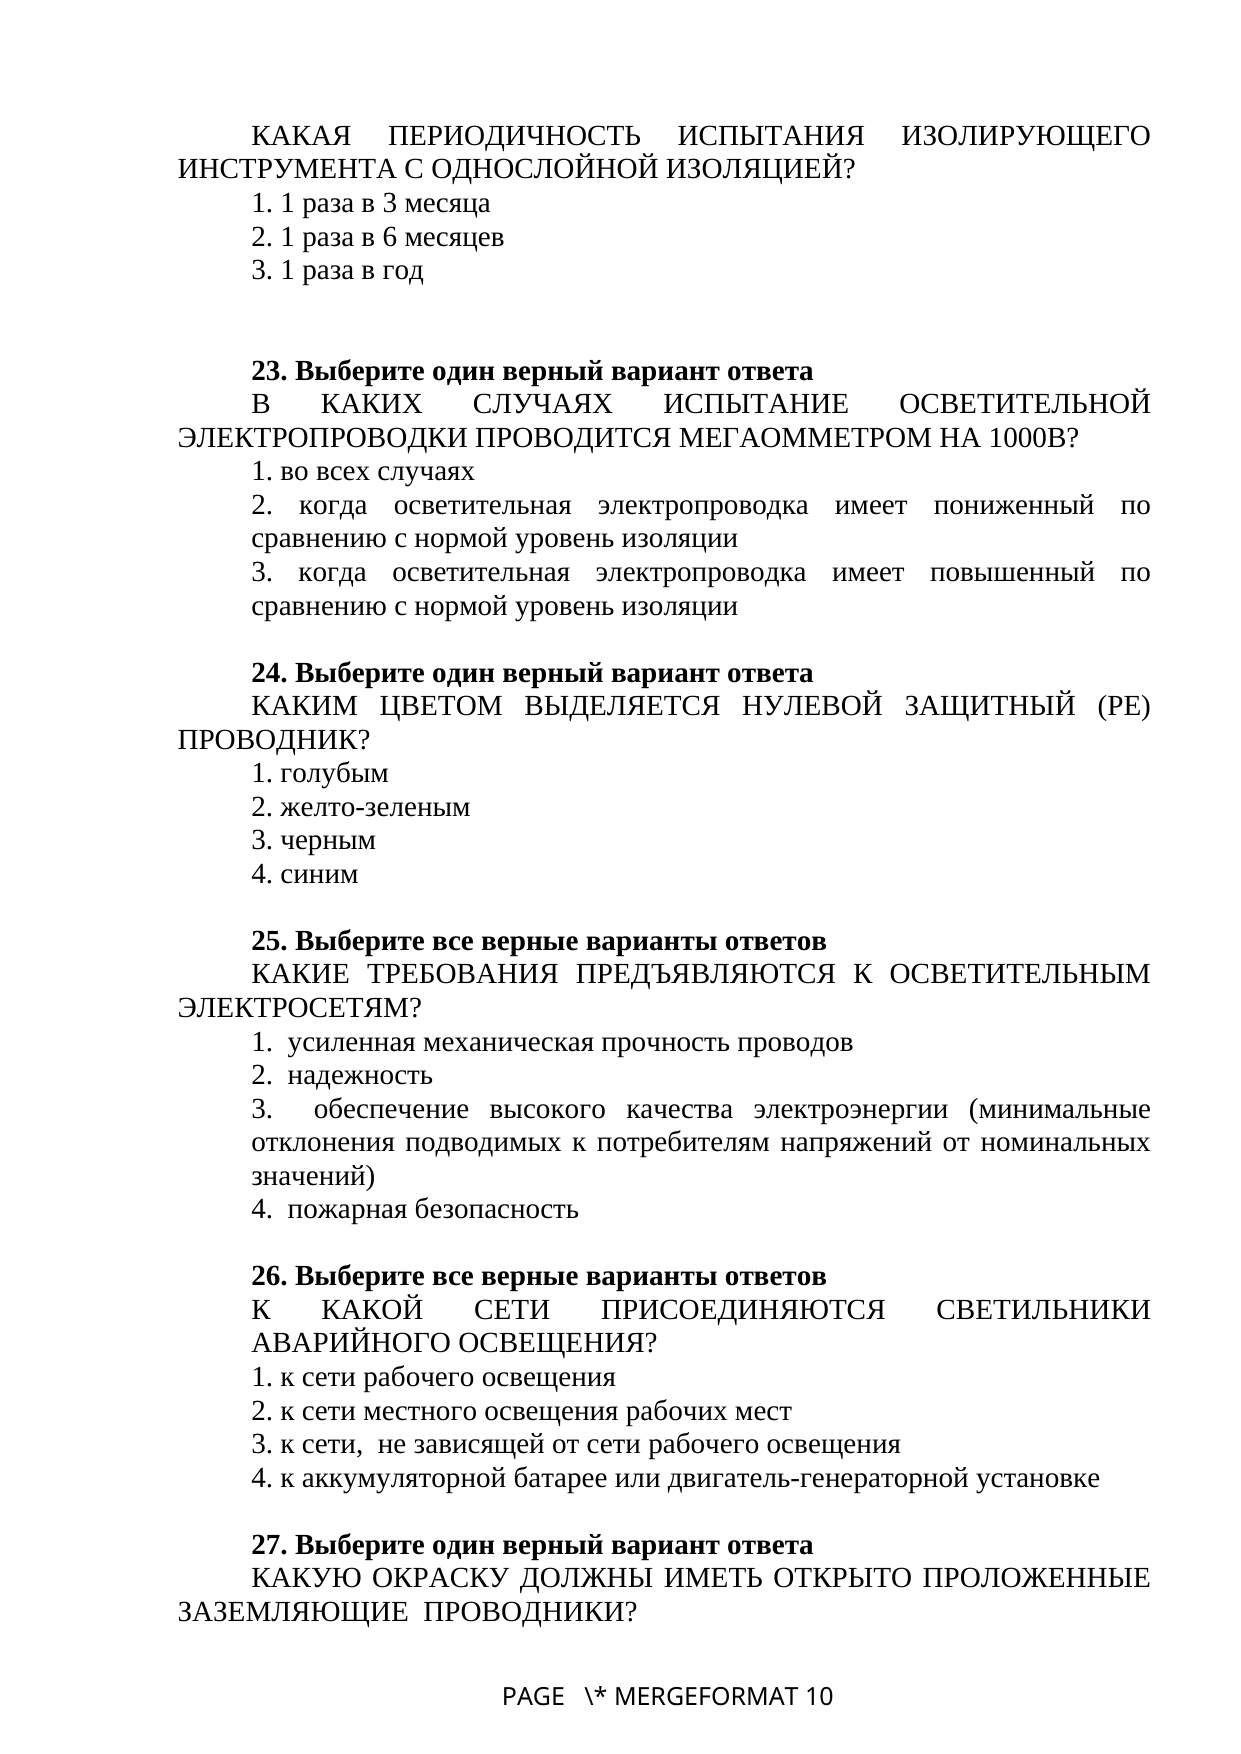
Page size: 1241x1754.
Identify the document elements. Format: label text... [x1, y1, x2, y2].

text 4. к аккумуляторной батарее или двигатель-генераторной установке [251, 1460, 1152, 1493]
text 25. Выберите все верные варианты ответов [177, 923, 1152, 957]
list КАКАЯ ПЕРИОДИЧНОСТЬ ИСПЫТАНИЯ ИЗОЛИРУЮЩЕГО ИНСТРУМЕНТА С ОДНОСЛОЙНОЙ ИЗОЛЯЦИЕЙ? [177, 118, 1152, 185]
text 2. к сети местного освещения рабочих мест [251, 1393, 1152, 1426]
text 2. 1 раза в 6 месяцев [177, 219, 1152, 252]
text КАКУЮ ОКРАСКУ ДОЛЖНЫ ИМЕТЬ ОТКРЫТО ПРОЛОЖЕННЫЕ ЗАЗЕМЛЯЮЩИЕ ПРОВОДНИКИ? [177, 1560, 1152, 1627]
text 2. желто-зеленым [177, 789, 1152, 822]
list КАКИЕ ТРЕБОВАНИЯ ПРЕДЪЯВЛЯЮТСЯ К ОСВЕТИТЕЛЬНЫМ ЭЛЕКТРОСЕТЯМ? [177, 957, 1152, 1024]
text 3. 1 раза в год [177, 252, 1152, 286]
text 1. 1 раза в 3 месяца [177, 185, 1152, 219]
text 3. к сети, не зависящей от сети рабочего освещения [251, 1426, 1152, 1460]
text 1. голубым [177, 755, 1152, 789]
text 24. Выберите один верный вариант ответа [177, 655, 1152, 688]
text 4. синим [177, 856, 1152, 889]
text 23. Выберите один верный вариант ответа [177, 353, 1152, 386]
list КАКИМ ЦВЕТОМ ВЫДЕЛЯЕТСЯ НУЛЕВОЙ ЗАЩИТНЫЙ (РЕ) ПРОВОДНИК? [177, 688, 1152, 755]
text 1. усиленная механическая прочность проводов 2. надежность 3. обеспечение высокого качества электроэнергии (минимальные отклонения подводимых к потребителям напряжений от номинальных значений) 4. пожарная безопасность [251, 1024, 1152, 1225]
text 1. к сети рабочего освещения [251, 1359, 1152, 1393]
text 3. черным [177, 822, 1152, 856]
text 26. Выберите все верные варианты ответов [177, 1258, 1152, 1292]
list В КАКИХ СЛУЧАЯХ ИСПЫТАНИЕ ОСВЕТИТЕЛЬНОЙ ЭЛЕКТРОПРОВОДКИ ПРОВОДИТСЯ МЕГАОММЕТРОМ НА 1000В? [177, 386, 1152, 453]
text К КАКОЙ СЕТИ ПРИСОЕДИНЯЮТСЯ СВЕТИЛЬНИКИ АВАРИЙНОГО ОСВЕЩЕНИЯ? [251, 1292, 1152, 1359]
text 1. во всех случаях 2. когда осветительная электропроводка имеет пониженный по сравнению с нормой уровень изоляции 3. когда осветительная электропроводка имеет повышенный по сравнению с нормой уровень изоляции [251, 453, 1152, 621]
text 27. Выберите один верный вариант ответа [177, 1527, 1152, 1560]
